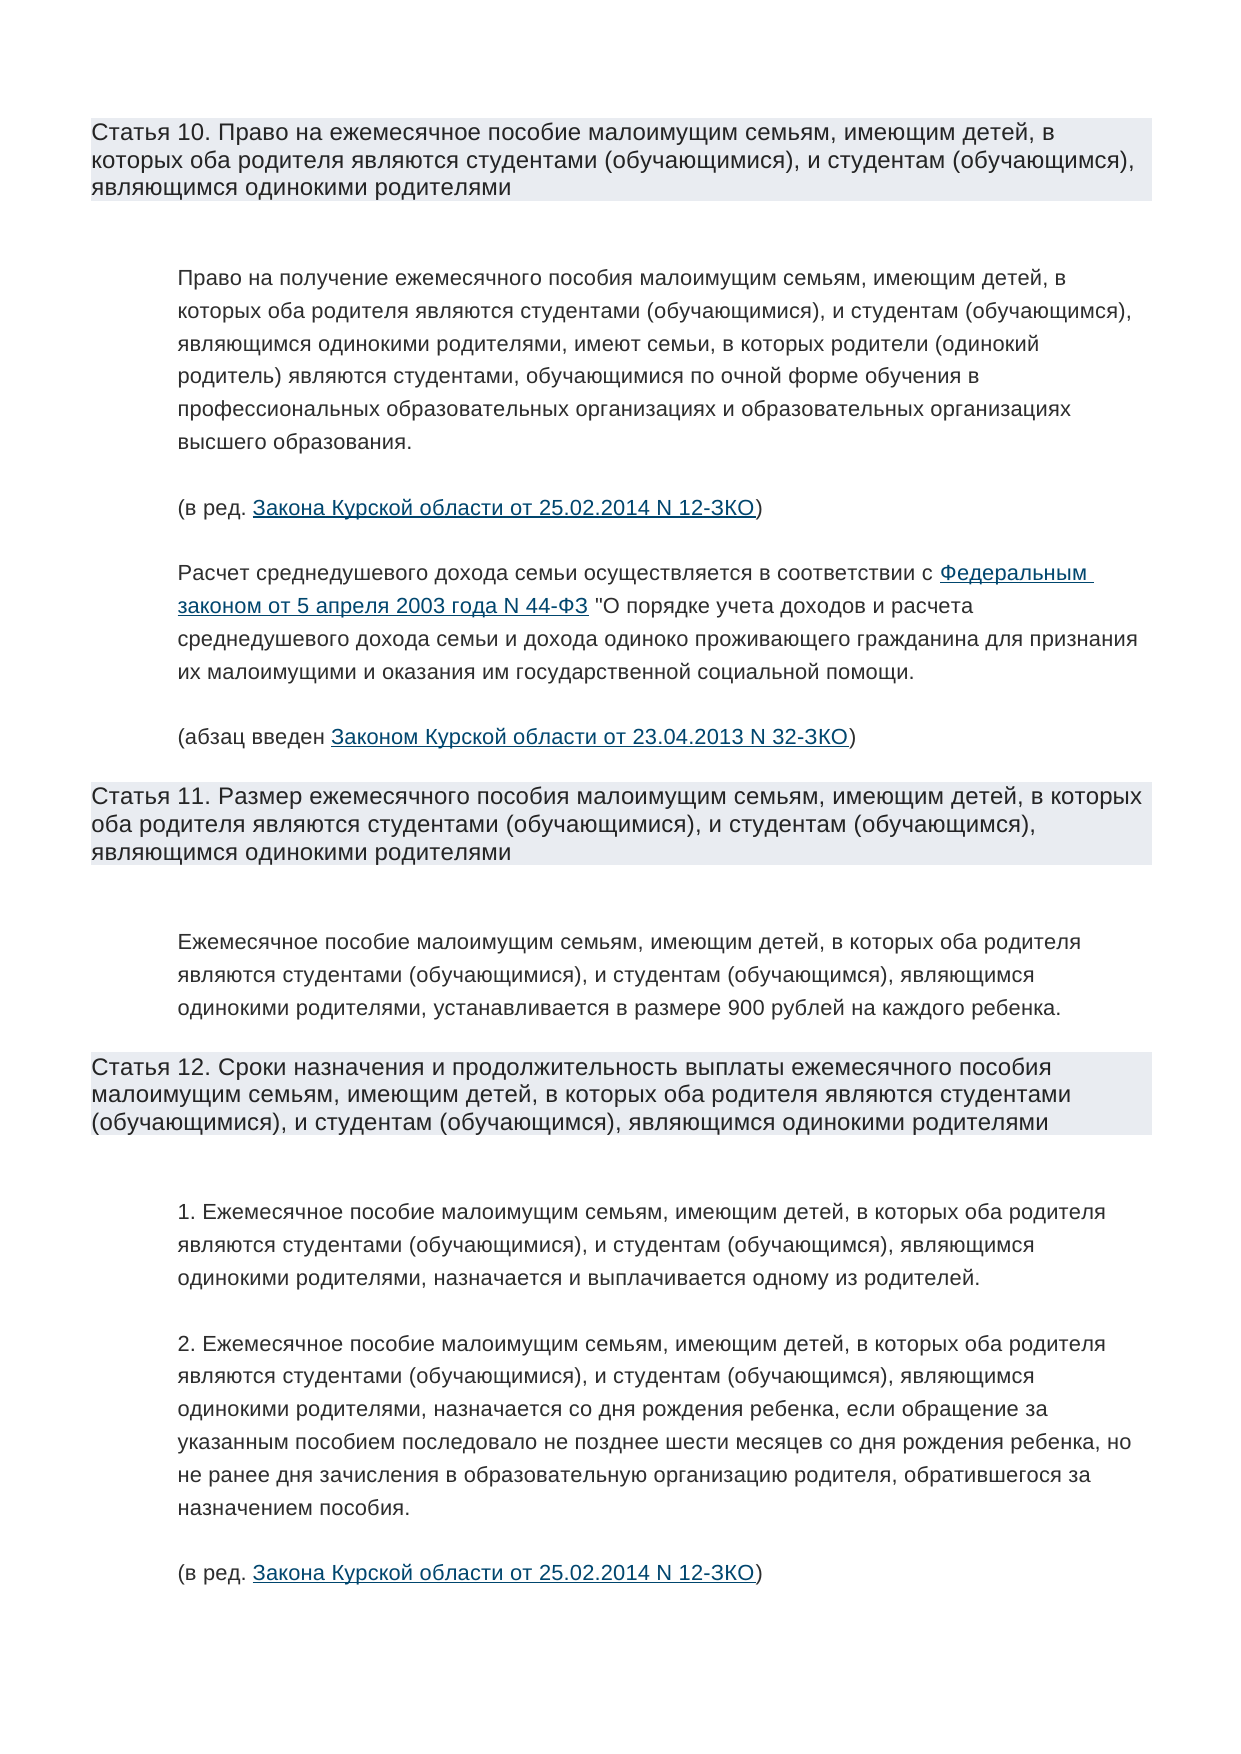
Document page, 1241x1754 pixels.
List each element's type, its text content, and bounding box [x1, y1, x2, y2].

text Ежемесячное пособие малоимущим семьям, имеющим детей, в которых оба родителя являются студентами (обучающимися), и студентам (обучающимся), являющимся одинокими родителями, устанавливается в размере 900 рублей на каждого ребенка. [177, 888, 1152, 1052]
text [177, 1159, 1152, 1618]
text Статья 10. Право на ежемесячное пособие малоимущим семьям, имеющим детей, в которых оба родителя являются студентами (обучающимися), и студентам (обучающимся), являющимся одинокими родителями [91, 118, 1152, 201]
text Право на получение ежемесячного пособия малоимущим семьям, имеющим детей, в которых оба родителя являются студентами (обучающимися), и студентам (обучающимся), являющимся одинокими родителями, имеют семьи, в которых родители (одинокий родитель) являются студентами, обучающимися по очной форме обучения в профессиональных образовательных организациях и образовательных организациях высшего образования. (в ред. Закона Курской области от 25.02.2014 N 12-ЗКО) Расчет среднедушевого дохода семьи осуществляется в соответствии с Федеральным законом от 5 апреля 2003 года N 44-ФЗ "О порядке учета доходов и расчета среднедушевого дохода семьи и дохода одиноко проживающего гражданина для признания их малоимущими и оказания им государственной социальной помощи. (абзац введен Законом Курской области от 23.04.2013 N 32-ЗКО) [177, 224, 1152, 782]
text Статья 12. Сроки назначения и продолжительность выплаты ежемесячного пособия малоимущим семьям, имеющим детей, в которых оба родителя являются студентами (обучающимися), и студентам (обучающимся), являющимся одинокими родителями [91, 1052, 1152, 1135]
text Статья 11. Размер ежемесячного пособия малоимущим семьям, имеющим детей, в которых оба родителя являются студентами (обучающимися), и студентам (обучающимся), являющимся одинокими родителями [91, 782, 1152, 865]
